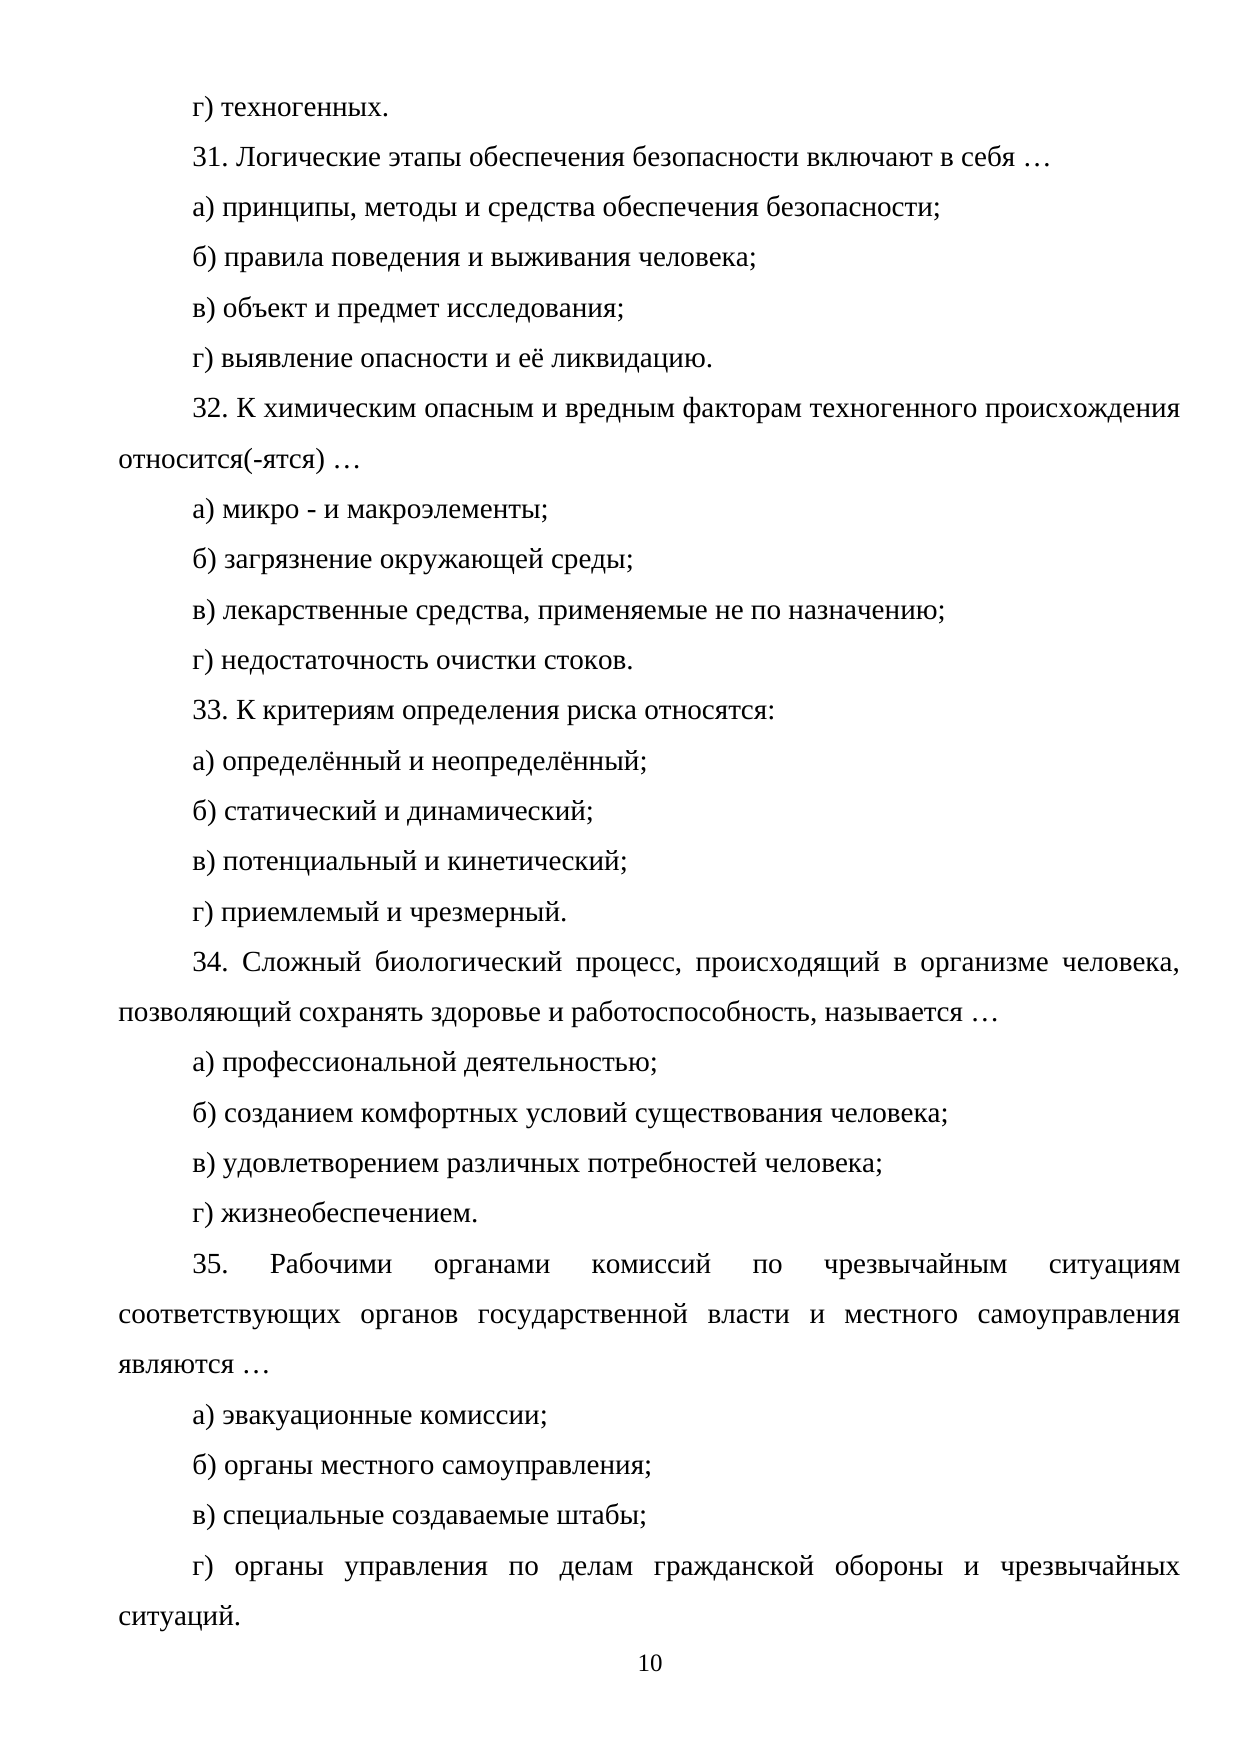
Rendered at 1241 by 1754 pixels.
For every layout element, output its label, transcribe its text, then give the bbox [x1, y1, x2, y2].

text 32. К химическим опасным и вредным факторам техногенного происхождения относится(-ятся) … [118, 391, 1181, 474]
text б) органы местного самоуправления; [118, 1447, 1181, 1481]
text г) жизнеобеспечением. [118, 1196, 1181, 1229]
text б) статический и динамический; [118, 793, 1181, 827]
text 34. Сложный биологический процесс, происходящий в организме человека, позволяющий сохранять здоровье и работоспособность, называется … [118, 944, 1181, 1028]
text в) объект и предмет исследования; [118, 290, 1181, 323]
text в) удовлетворением различных потребностей человека; [118, 1145, 1181, 1179]
text г) техногенных. [118, 89, 1181, 122]
text б) загрязнение окружающей среды; [118, 541, 1181, 575]
text б) созданием комфортных условий существования человека; [118, 1095, 1181, 1128]
text а) определённый и неопределённый; [118, 743, 1181, 776]
text в) специальные создаваемые штабы; [118, 1497, 1181, 1531]
text а) микро - и макроэлементы; [118, 491, 1181, 525]
text в) потенциальный и кинетический; [118, 843, 1181, 877]
text 31. Логические этапы обеспечения безопасности включают в себя … [118, 139, 1181, 172]
text а) профессиональной деятельностью; [118, 1044, 1181, 1078]
text а) эвакуационные комиссии; [118, 1397, 1181, 1430]
text г) органы управления по делам гражданской обороны и чрезвычайных ситуаций. [118, 1548, 1181, 1632]
text г) выявление опасности и её ликвидацию. [118, 340, 1181, 374]
text 33. К критериям определения риска относятся: [118, 692, 1181, 726]
text а) принципы, методы и средства обеспечения безопасности; [118, 189, 1181, 223]
text в) лекарственные средства, применяемые не по назначению; [118, 592, 1181, 625]
text г) приемлемый и чрезмерный. [118, 894, 1181, 927]
text 35. Рабочими органами комиссий по чрезвычайным ситуациям соответствующих органов государственной власти и местного самоуправления являются … [118, 1246, 1181, 1380]
text г) недостаточность очистки стоков. [118, 642, 1181, 676]
text б) правила поведения и выживания человека; [118, 239, 1181, 273]
